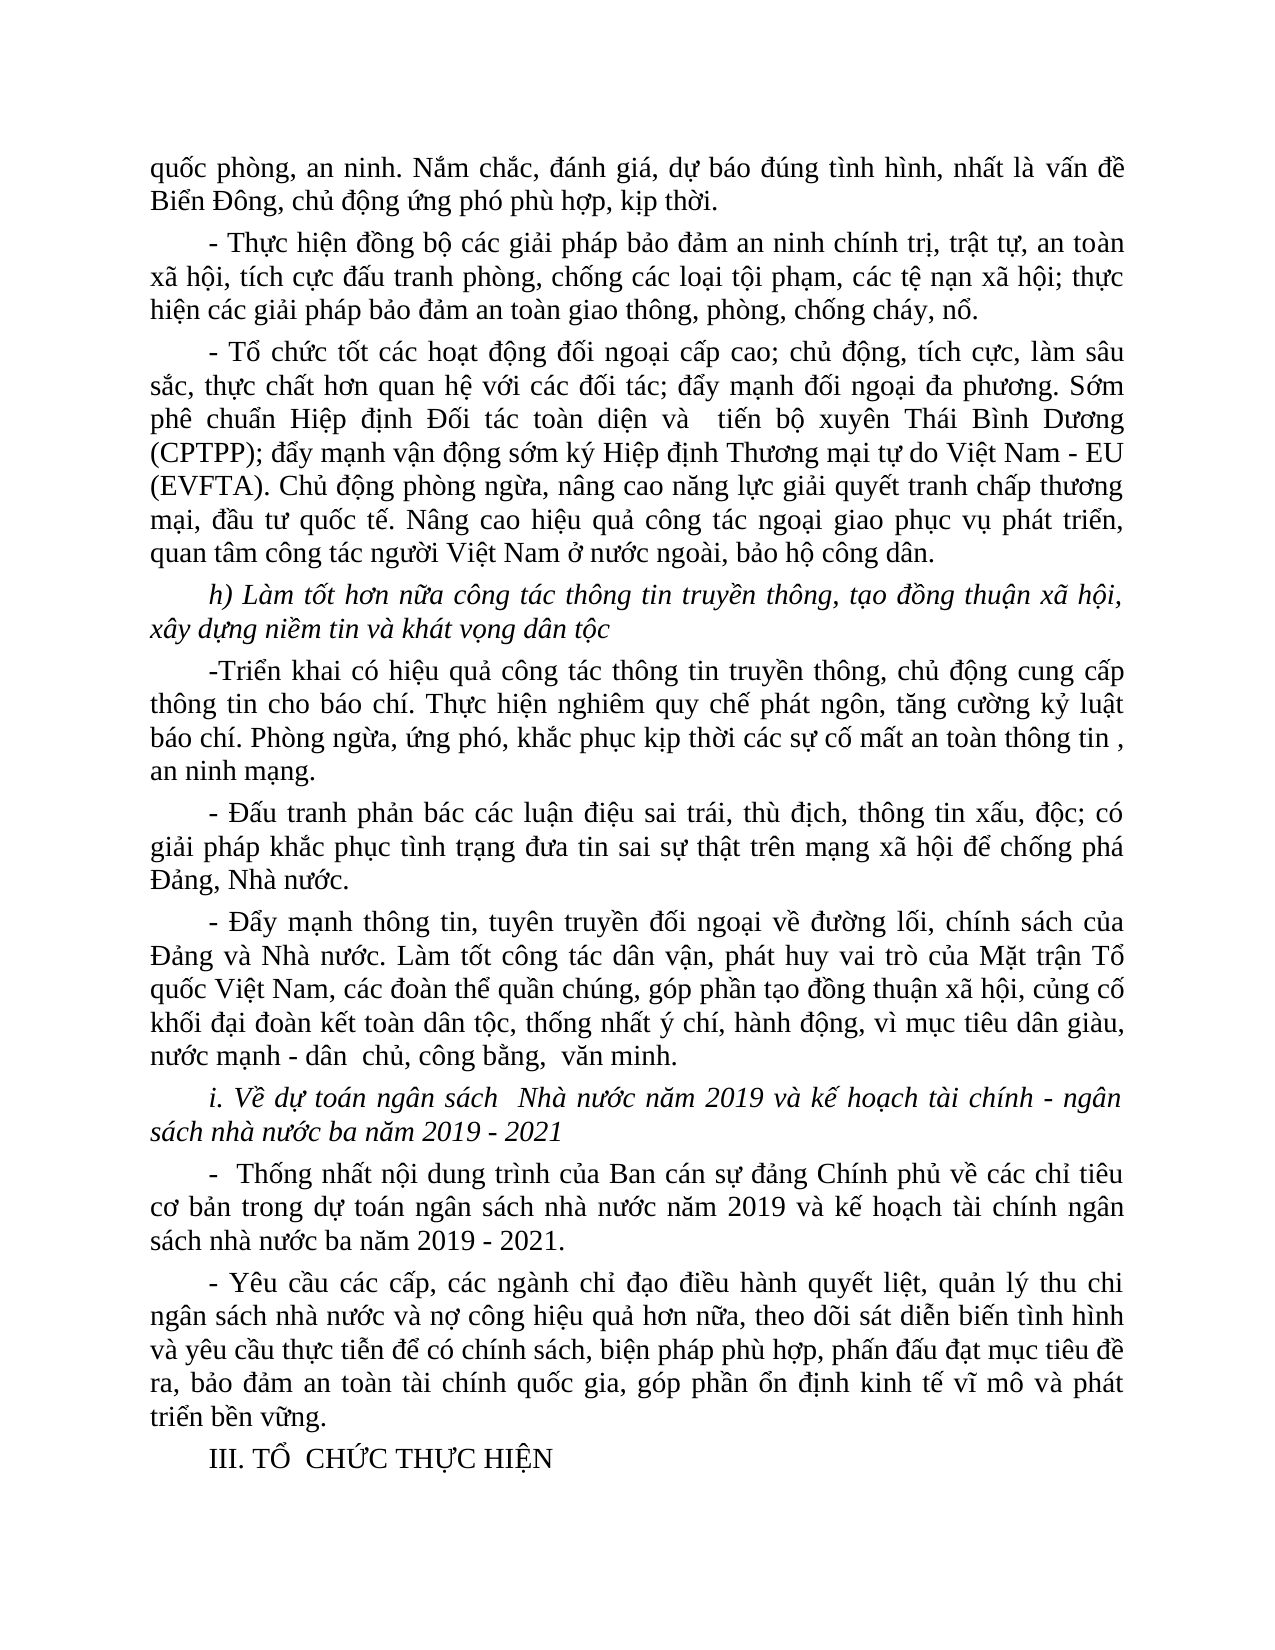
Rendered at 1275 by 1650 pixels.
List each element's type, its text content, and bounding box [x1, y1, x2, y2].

text - Đấu tranh phản bác các luận điệu sai trái, thù địch, thông tin xấu, độc; có giải pháp khắc phục tình trạng đưa tin sai sự thật trên mạng xã hội để chống phá Đảng, Nhà nước. [150, 795, 1125, 896]
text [150, 150, 1125, 217]
text - Đẩy mạnh thông tin, tuyên truyền đối ngoại về đường lối, chính sách của Đảng và Nhà nước. Làm tốt công tác dân vận, phát huy vai trò của Mặt trận Tổ quốc Việt Nam, các đoàn thể quần chúng, góp phần tạo đồng thuận xã hội, củng cố khối đại đoàn kết toàn dân tộc, thống nhất ý chí, hành động, vì mục tiêu dân giàu, nước mạnh - dân chủ, công bằng, văn minh. [150, 904, 1125, 1072]
text i. Về dự toán ngân sách Nhà nước năm 2019 và kế hoạch tài chính - ngân sách nhà nước ba năm 2019 - 2021 [150, 1080, 1125, 1147]
text - Thống nhất nội dung trình của Ban cán sự đảng Chính phủ về các chỉ tiêu cơ bản trong dự toán ngân sách nhà nước năm 2019 và kế hoạch tài chính ngân sách nhà nước ba năm 2019 - 2021. [150, 1156, 1125, 1256]
text - Tổ chức tốt các hoạt động đối ngoại cấp cao; chủ động, tích cực, làm sâu sắc, thực chất hơn quan hệ với các đối tác; đẩy mạnh đối ngoại đa phương. Sớm phê chuẩn Hiệp định Đối tác toàn diện và tiến bộ xuyên Thái Bình Dương (CPTPP); đẩy mạnh vận động sớm ký Hiệp định Thương mại tự do Việt Nam - EU (EVFTA). Chủ động phòng ngừa, nâng cao năng lực giải quyết tranh chấp thương mại, đầu tư quốc tế. Nâng cao hiệu quả công tác ngoại giao phục vụ phát triển, quan tâm công tác người Việt Nam ở nước ngoài, bảo hộ công dân. [150, 334, 1125, 569]
text -Triển khai có hiệu quả công tác thông tin truyền thông, chủ động cung cấp thông tin cho báo chí. Thực hiện nghiêm quy chế phát ngôn, tăng cường kỷ luật báo chí. Phòng ngừa, ứng phó, khắc phục kịp thời các sự cố mất an toàn thông tin , an ninh mạng. [150, 653, 1125, 787]
text - Thực hiện đồng bộ các giải pháp bảo đảm an ninh chính trị, trật tự, an toàn xã hội, tích cực đấu tranh phòng, chống các loại tội phạm, các tệ nạn xã hội; thực hiện các giải pháp bảo đảm an toàn giao thông, phòng, chống cháy, nổ. [150, 225, 1125, 326]
text - Yêu cầu các cấp, các ngành chỉ đạo điều hành quyết liệt, quản lý thu chi ngân sách nhà nước và nợ công hiệu quả hơn nữa, theo dõi sát diễn biến tình hình và yêu cầu thực tiễn để có chính sách, biện pháp phù hợp, phấn đấu đạt mục tiêu đề ra, bảo đảm an toàn tài chính quốc gia, góp phần ổn định kinh tế vĩ mô và phát triển bền vững. [150, 1265, 1125, 1432]
text III. TỔ CHỨC THỰC HIỆN [150, 1441, 1125, 1474]
text h) Làm tốt hơn nữa công tác thông tin truyền thông, tạo đồng thuận xã hội, xây dựng niềm tin và khát vọng dân tộc [150, 577, 1125, 644]
